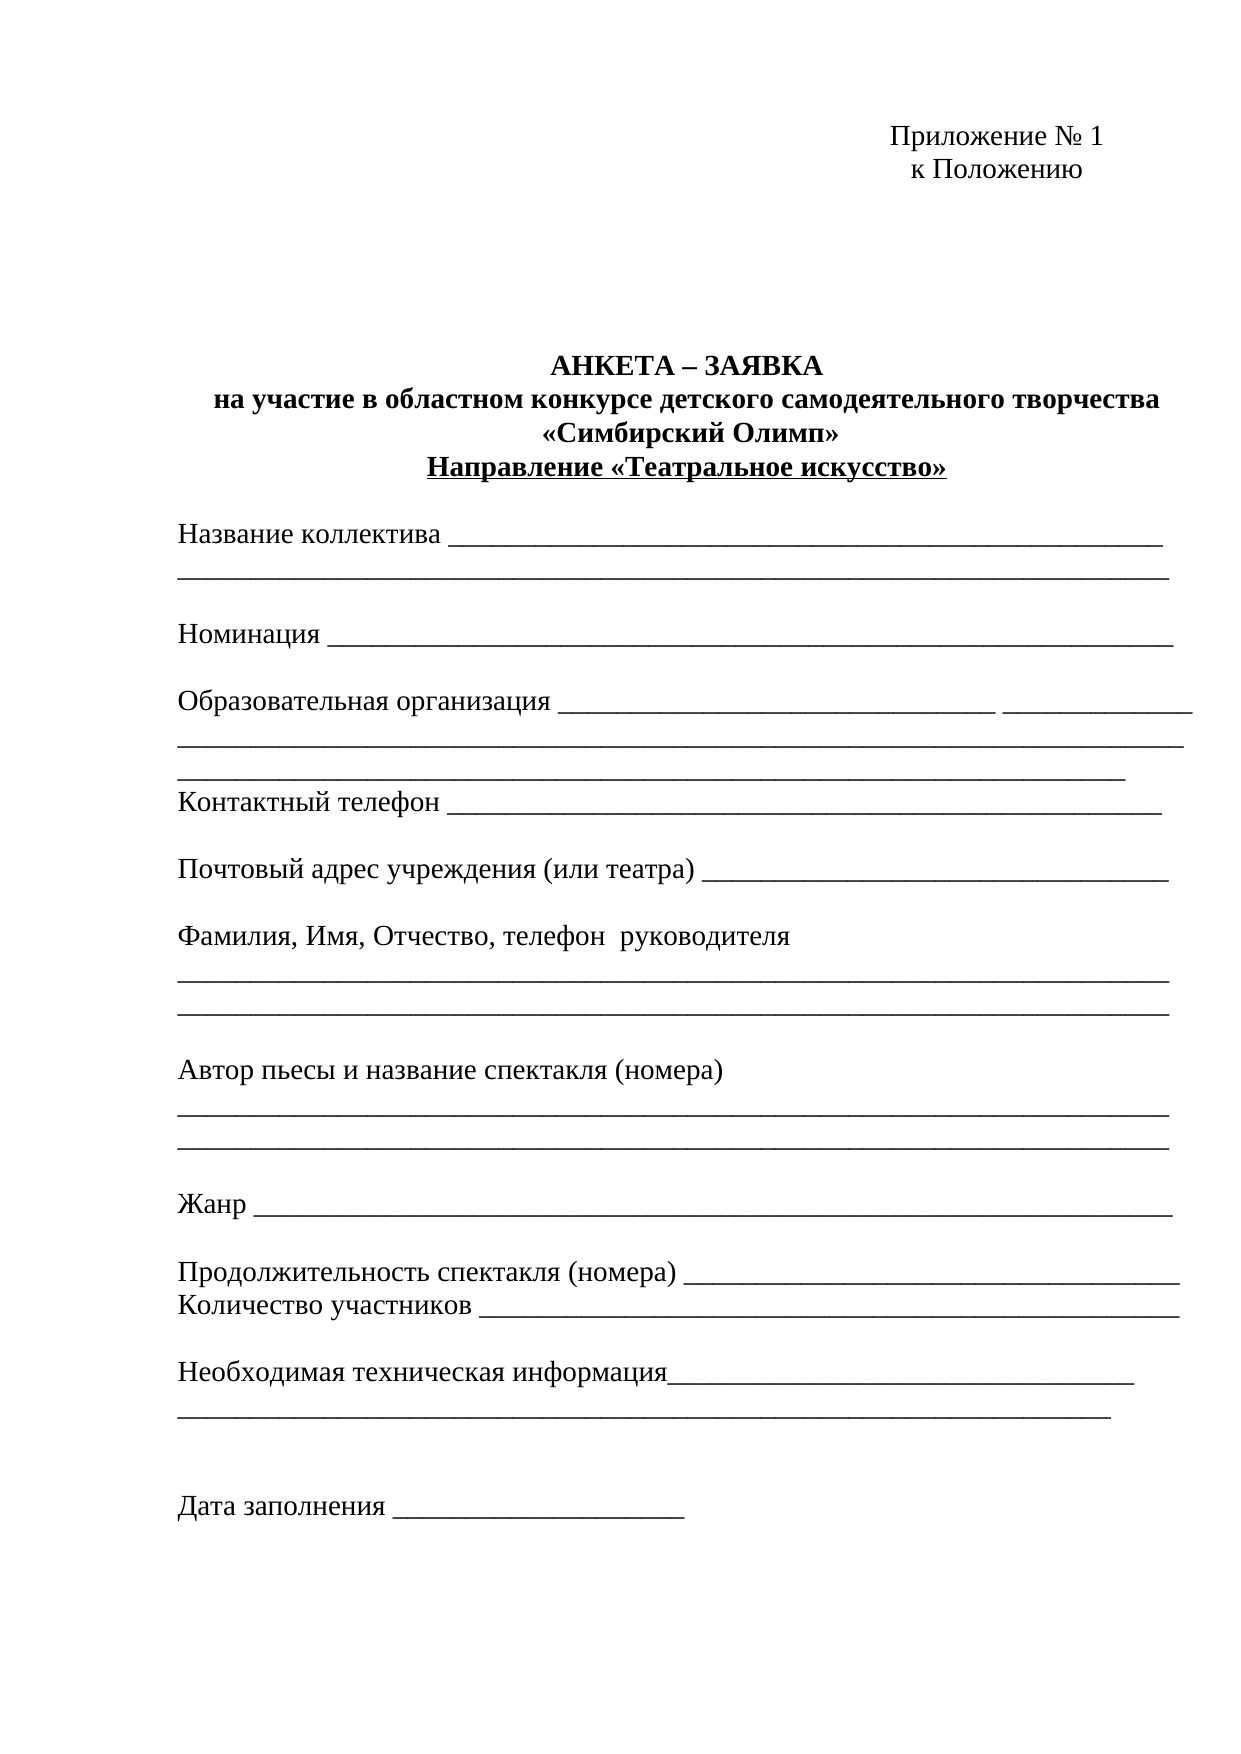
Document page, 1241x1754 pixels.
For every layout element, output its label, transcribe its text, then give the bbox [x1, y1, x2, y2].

text Жанр _______________________________________________________________ [177, 1187, 1196, 1220]
text Фамилия, Имя, Отчество, телефон руководителя ____________________________________________________________________ [177, 918, 1196, 985]
text Приложение № 1 [797, 118, 1196, 152]
text Название коллектива _________________________________________________ [177, 516, 1196, 549]
text Номинация __________________________________________________________ [177, 616, 1196, 650]
text Автор пьесы и название спектакля (номера) ____________________________________________________________________ [177, 1052, 1196, 1119]
text Продолжительность спектакля (номера) __________________________________ [177, 1254, 1196, 1287]
text Дата заполнения ____________________ [177, 1488, 1196, 1522]
text ________________________________________________________________ [177, 1388, 1196, 1421]
text Количество участников ________________________________________________ [177, 1287, 1196, 1321]
text на участие в областном конкурсе детского самодеятельного творчества [177, 382, 1196, 415]
text ____________________________________________________________________ [177, 549, 1196, 583]
text ____________________________________________________________________ [177, 985, 1196, 1019]
text Направление «Театральное искусство» [177, 449, 1196, 482]
text Необходимая техническая информация________________________________ [177, 1354, 1196, 1388]
text Почтовый адрес учреждения (или театра) ________________________________ [177, 851, 1196, 885]
text АНКЕТА – ЗАЯВКА [177, 348, 1196, 382]
text ____________________________________________________________________ [177, 1119, 1196, 1153]
text «Симбирский Олимп» [177, 415, 1196, 449]
text к Положению [797, 152, 1196, 185]
text Образовательная организация ______________________________ _____________ ______________________________________________________________________________________________________________________________________ Контактный телефон _________________________________________________ [177, 683, 1196, 818]
